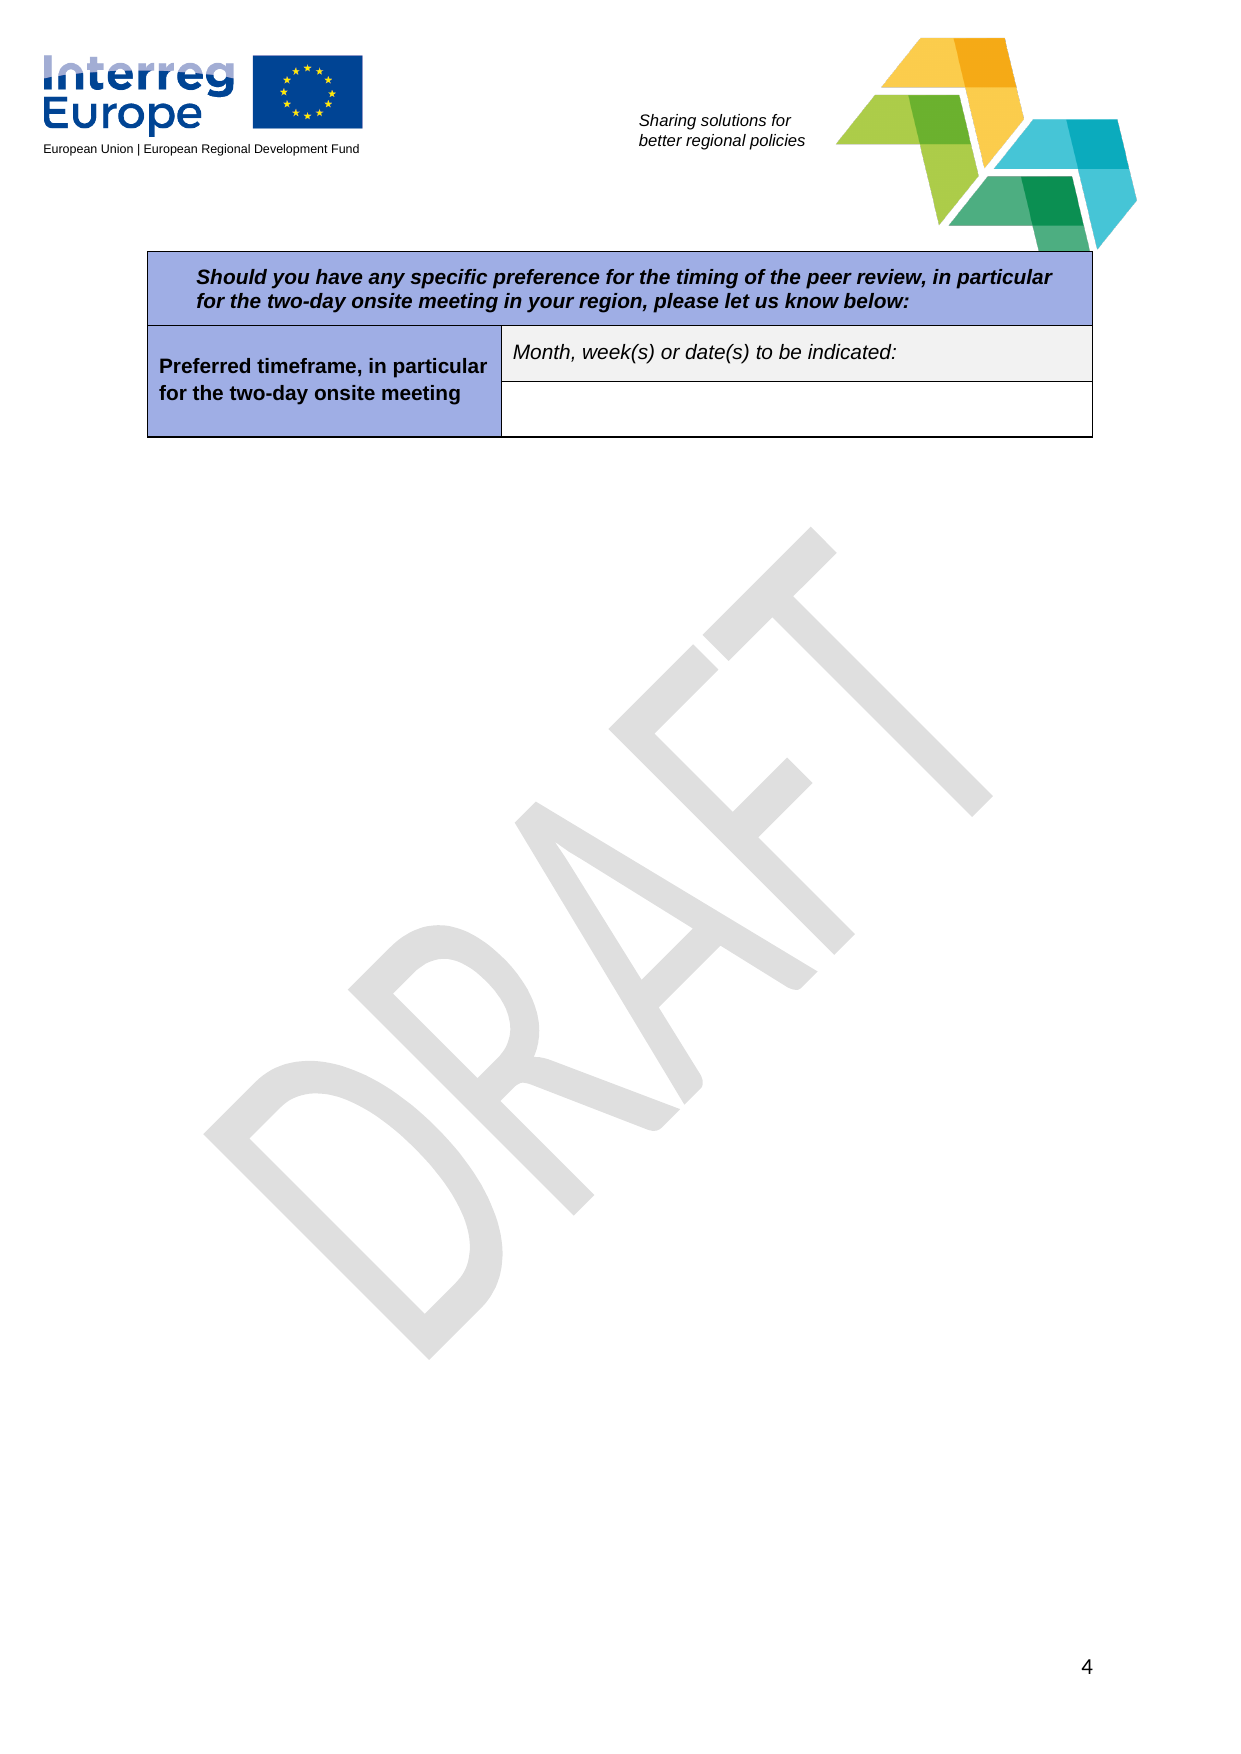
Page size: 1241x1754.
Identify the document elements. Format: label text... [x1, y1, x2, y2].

table_cell Month, week(s) or date(s) to be indicated: [502, 326, 1092, 381]
table_cell Preferred timeframe, in particular for the two-day onsite meeting [148, 326, 501, 436]
table_cell [502, 382, 1092, 436]
picture [44, 52, 365, 137]
picture [826, 27, 1138, 313]
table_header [148, 252, 1092, 325]
